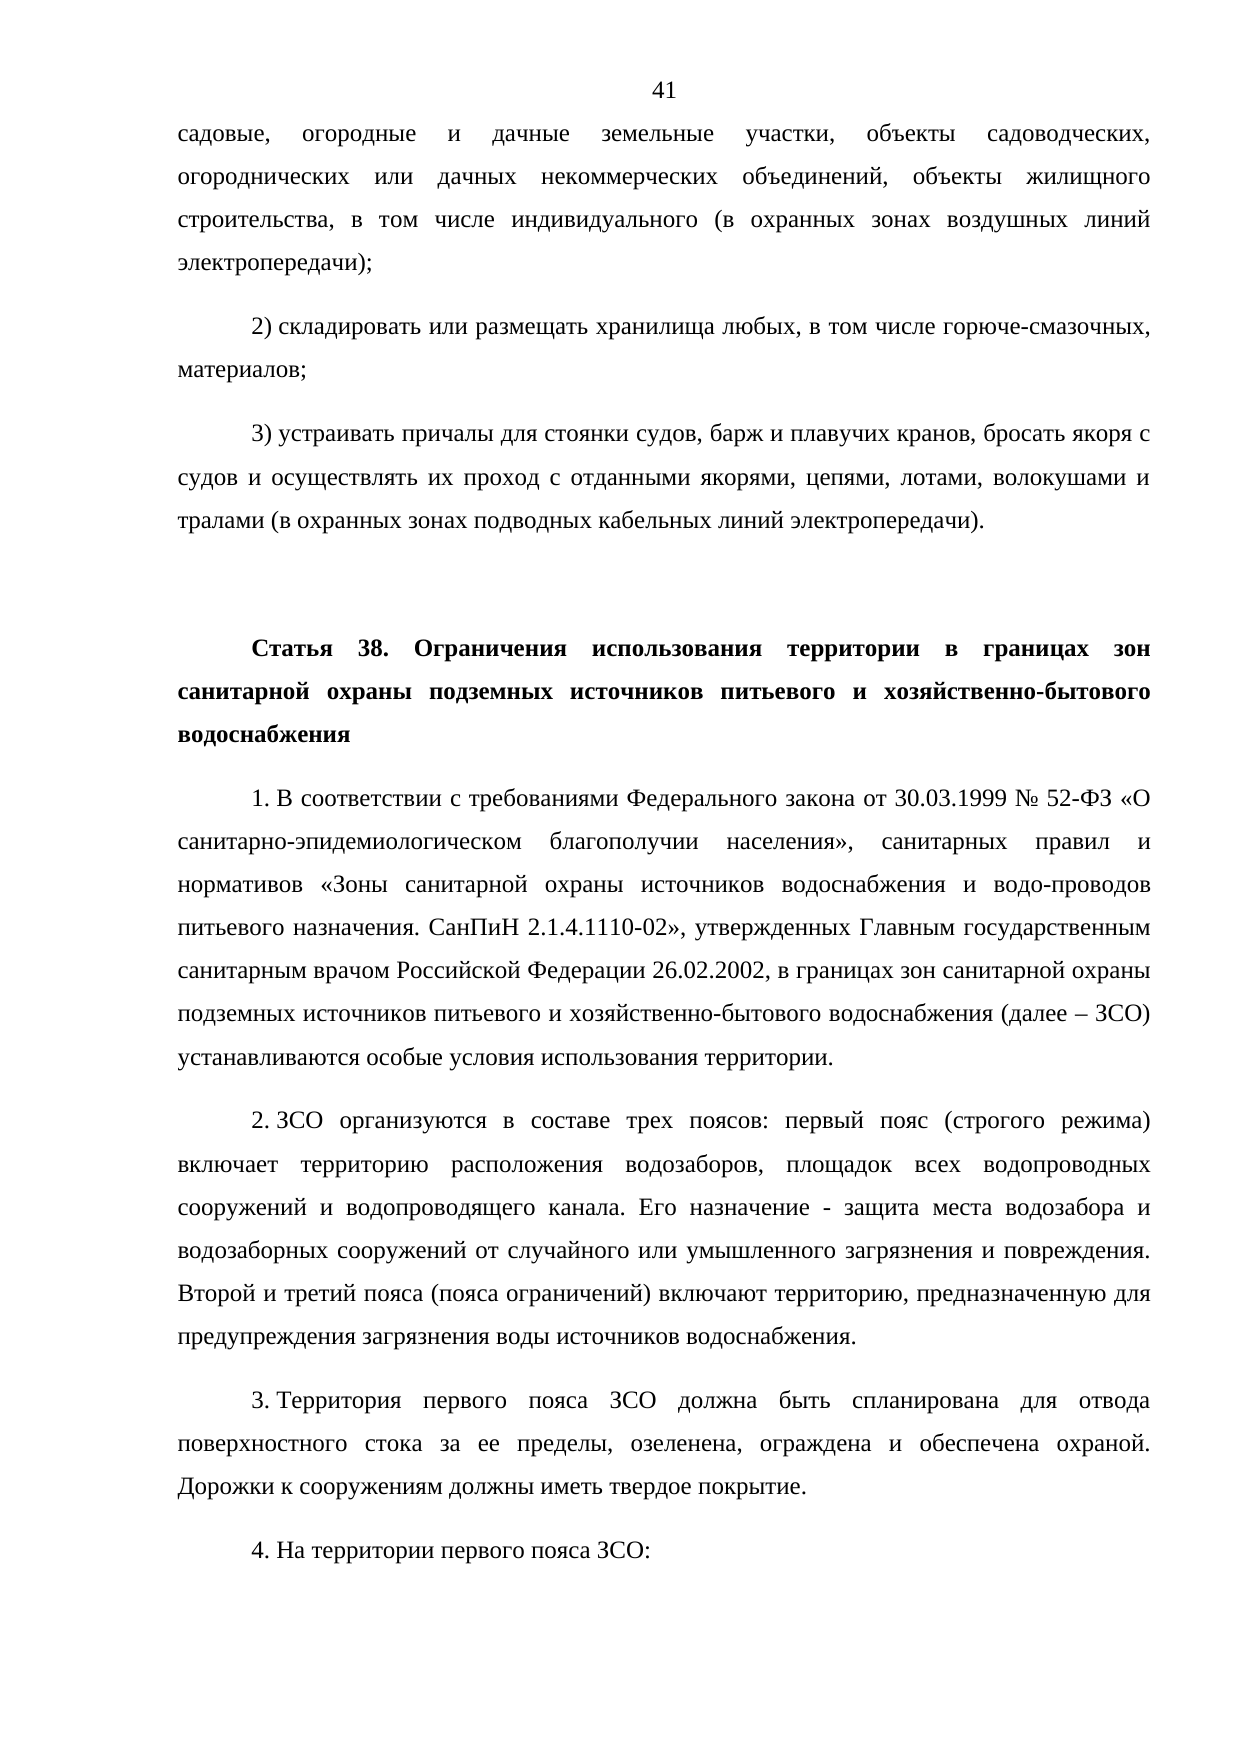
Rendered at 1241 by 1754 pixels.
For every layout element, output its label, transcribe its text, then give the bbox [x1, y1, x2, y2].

text 2) складировать или размещать хранилища любых, в том числе горюче-смазочных, материалов; [177, 311, 1152, 383]
text 3) устраивать причалы для стоянки судов, барж и плавучих кранов, бросать якоря с судов и осуществлять их проход с отданными якорями, цепями, лотами, волокушами и тралами (в охранных зонах подводных кабельных линий электропередачи). [177, 418, 1152, 533]
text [177, 118, 1152, 276]
text 2. ЗСО организуются в составе трех поясов: первый пояс (строгого режима) включает территорию расположения водозаборов, площадок всех водопроводных сооружений и водопроводящего канала. Его назначение - защита места водозабора и водозаборных сооружений от случайного или умышленного загрязнения и повреждения. Второй и третий пояса (пояса ограничений) включают территорию, предназначенную для предупреждения загрязнения воды источников водоснабжения. [177, 1106, 1152, 1350]
text 3. Территория первого пояса ЗСО должна быть спланирована для отвода поверхностного стока за ее пределы, озеленена, ограждена и обеспечена охраной. Дорожки к сооружениям должны иметь твердое покрытие. [177, 1385, 1152, 1500]
text Статья 38. Ограничения использования территории в границах зон санитарной охраны подземных источников питьевого и хозяйственно-бытового водоснабжения [177, 633, 1152, 748]
text 1. В соответствии с требованиями Федерального закона от 30.03.1999 № 52-ФЗ «О санитарно-эпидемиологическом благополучии населения», санитарных правил и нормативов «Зоны санитарной охраны источников водоснабжения и водо-проводов питьевого назначения. СанПиН 2.1.4.1110-02», утвержденных Главным государственным санитарным врачом Российской Федерации 26.02.2002, в границах зон санитарной охраны подземных источников питьевого и хозяйственно-бытового водоснабжения (далее – ЗСО) устанавливаются особые условия использования территории. [177, 783, 1152, 1070]
text 4. На территории первого пояса ЗСО: [177, 1535, 1152, 1564]
